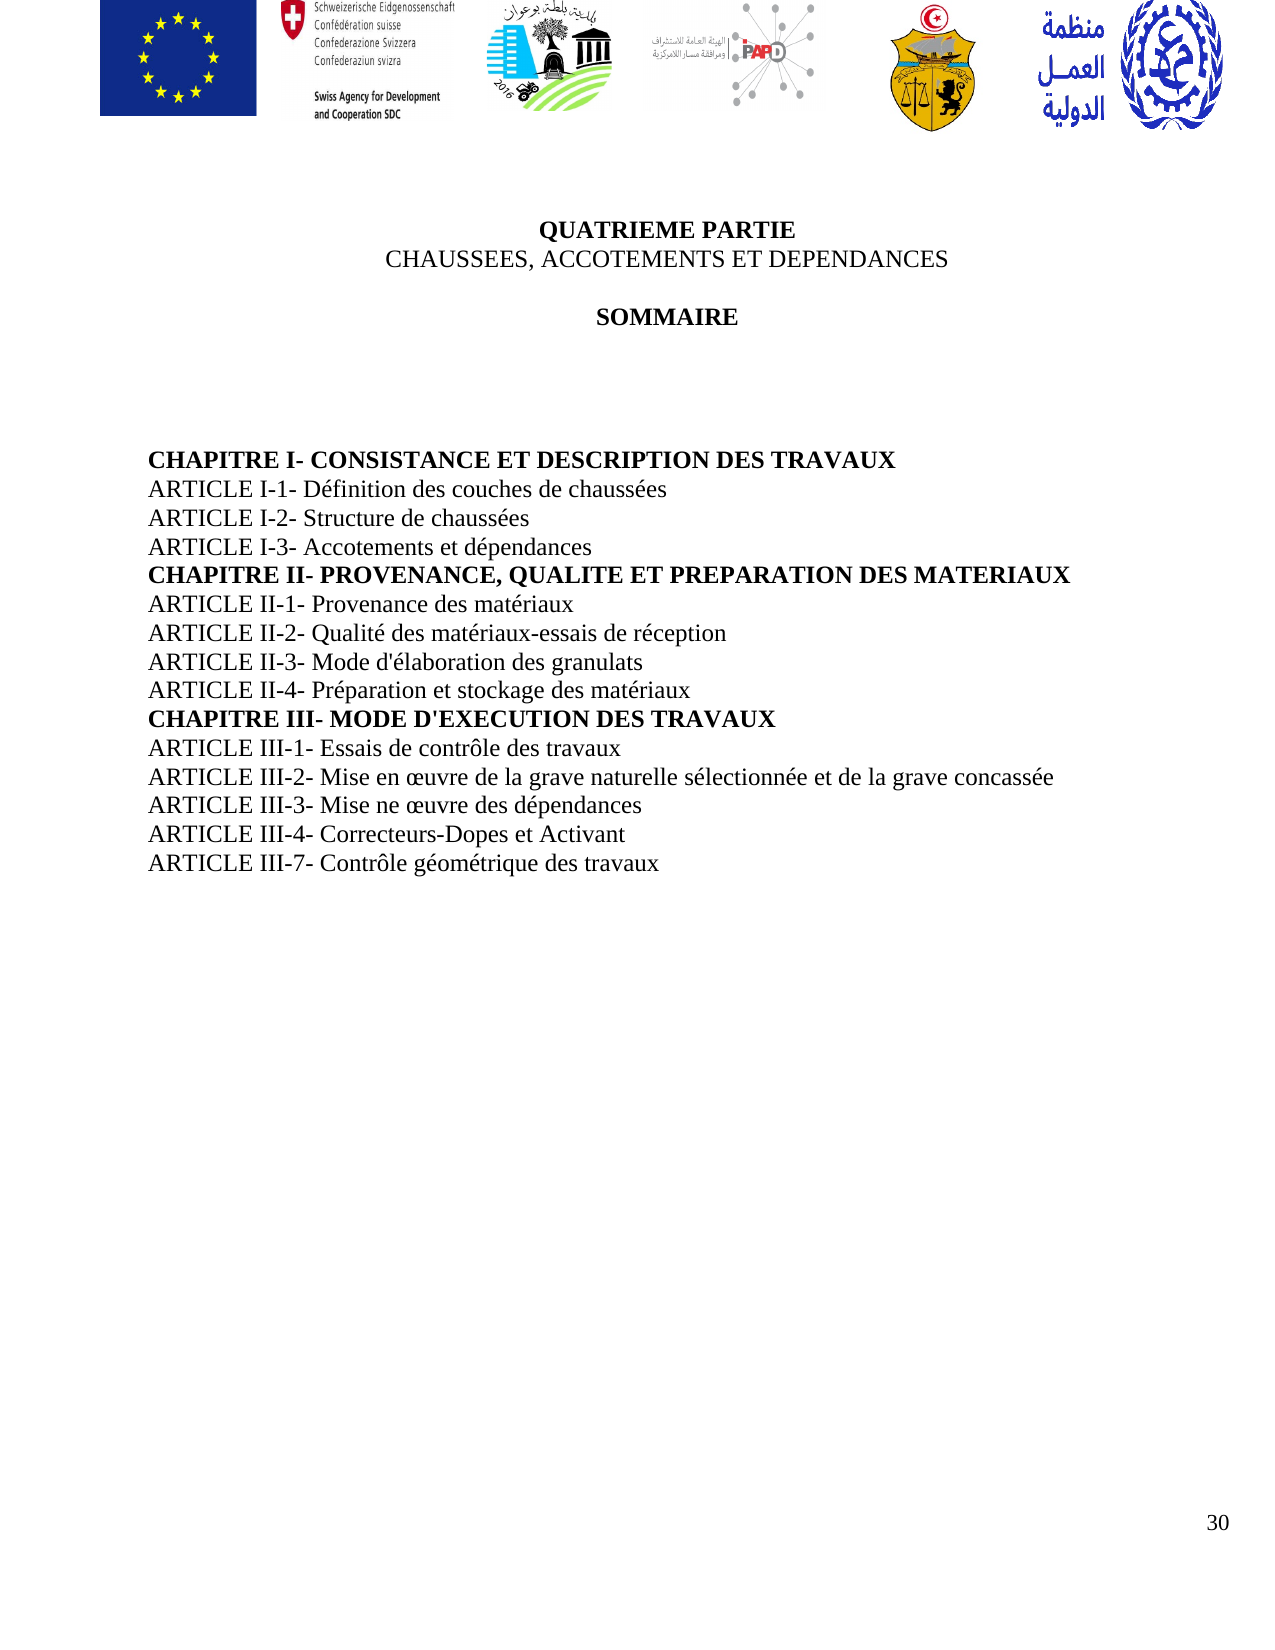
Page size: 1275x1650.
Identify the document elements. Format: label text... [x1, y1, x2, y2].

subtitle CHAPITRE III- MODE D'EXECUTION DES TRAVAUX [148, 705, 1229, 733]
subtitle SOMMAIRE [372, 302, 962, 331]
picture [642, 0, 826, 111]
text ARTICLE I-3- Accotements et dépendances [148, 532, 1229, 561]
picture [1038, 0, 1223, 130]
text ARTICLE I-1- Définition des couches de chaussées ARTICLE I-2- Structure de chaussées [148, 474, 669, 532]
subtitle CHAPITRE II- PROVENANCE, QUALITE ET PREPARATION DES MATERIAUX [148, 561, 1229, 589]
text ARTICLE III-4- Correcteurs-Dopes et Activant [148, 819, 1229, 848]
text ARTICLE II-2- Qualité des matériaux-essais de réception ARTICLE II-3- Mode d'élaboration des granulats ARTICLE II-4- Préparation et stockage des matériaux [148, 618, 729, 704]
picture [486, 60, 503, 64]
picture [281, 0, 455, 121]
picture [858, 0, 1006, 136]
picture [486, 0, 612, 111]
text CHAPITRE I- CONSISTANCE ET DESCRIPTION DES TRAVAUX [148, 446, 1229, 474]
subtitle QUATRIEME PARTIE [372, 216, 963, 244]
text ARTICLE III-7- Contrôle géométrique des travaux [148, 848, 788, 877]
text ARTICLE II-1- Provenance des matériaux [148, 589, 1229, 618]
text ARTICLE III-1- Essais de contrôle des travaux [148, 733, 1229, 762]
text CHAUSSEES, ACCOTEMENTS ET DEPENDANCES [372, 244, 962, 273]
text ARTICLE III-2- Mise en œuvre de la grave naturelle sélectionnée et de la grave concassée ARTICLE III-3- Mise ne œuvre des dépendances [148, 762, 1062, 819]
